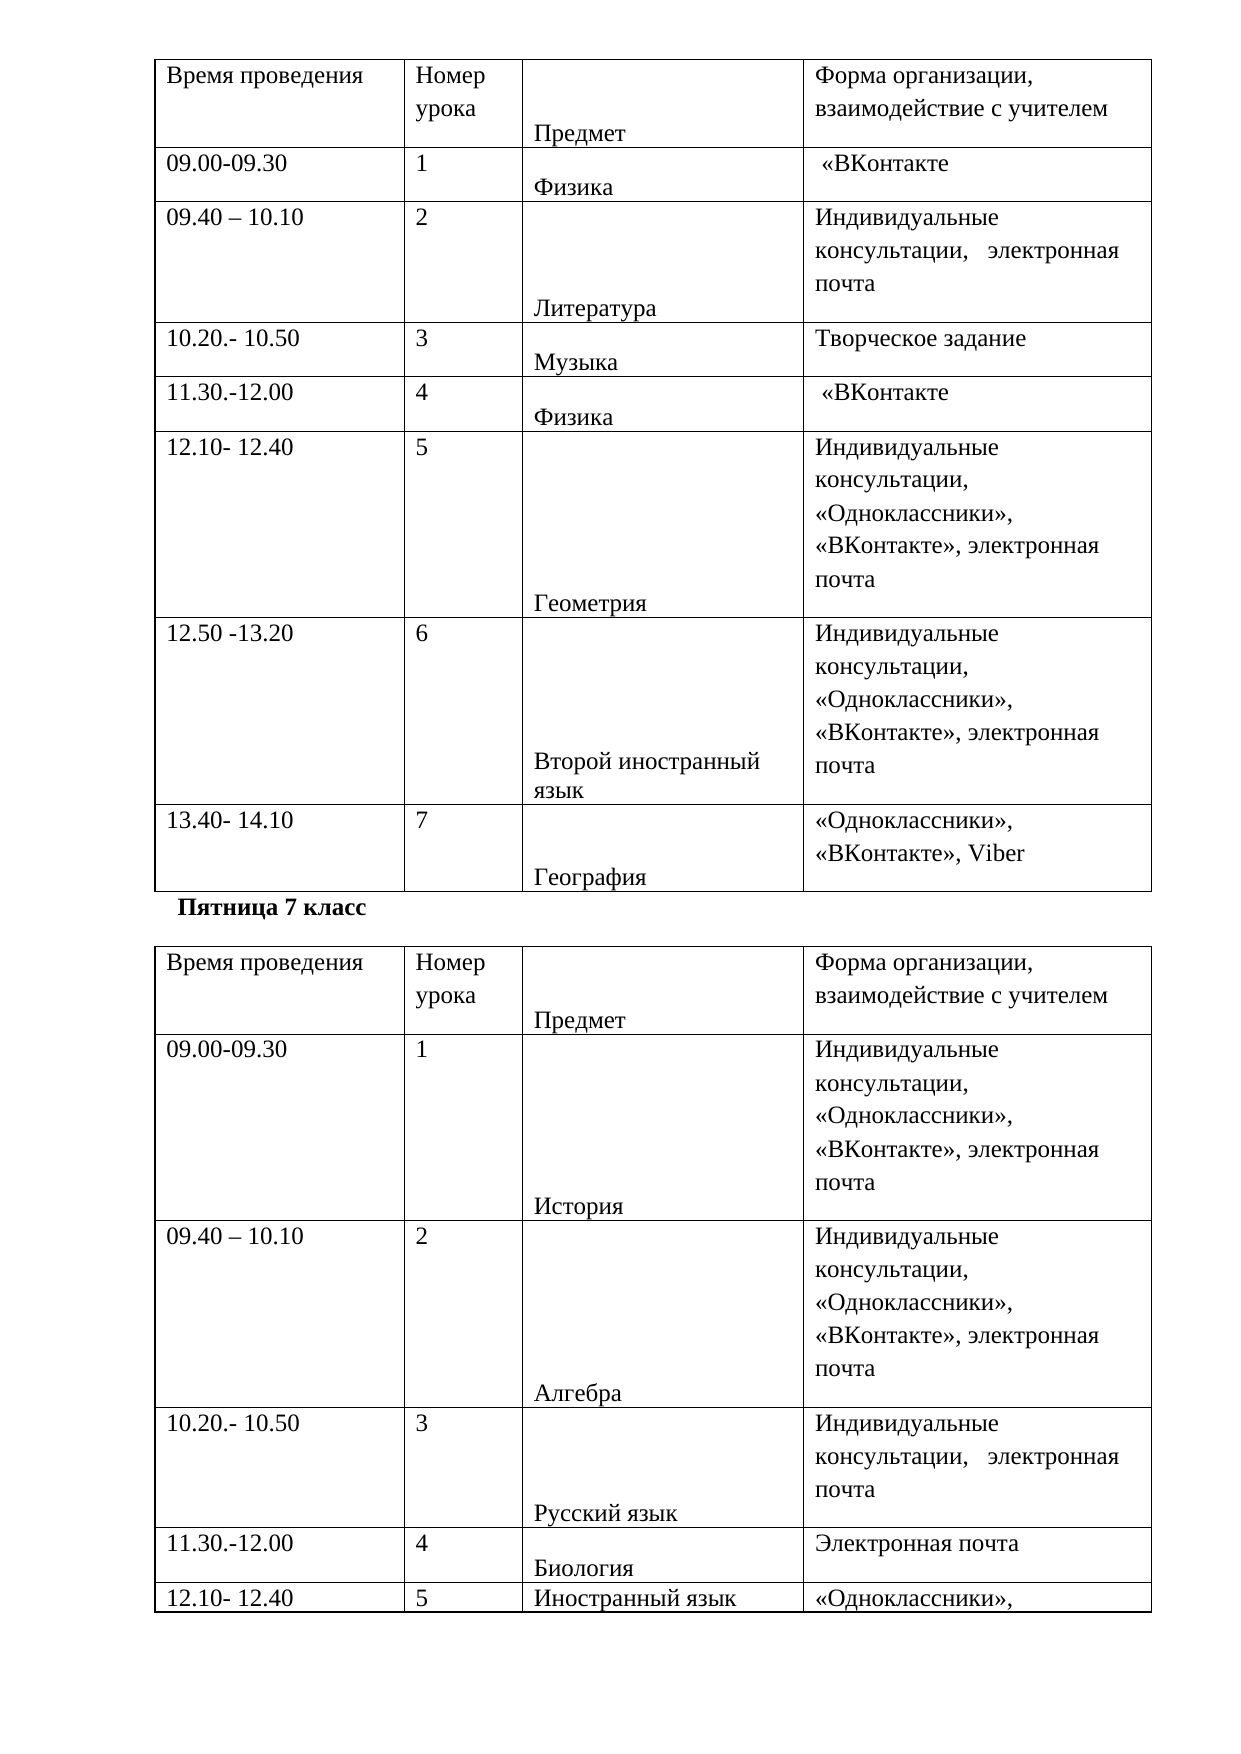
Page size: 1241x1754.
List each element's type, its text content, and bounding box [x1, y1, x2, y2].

table_header Форма организации, взаимодействие с учителем [804, 947, 1151, 1033]
table_header Предмет [523, 60, 803, 147]
table_cell 4 [405, 1528, 522, 1582]
table_cell 12.50 -13.20 [156, 618, 404, 804]
table_cell 11.30.-12.00 [156, 1528, 404, 1582]
table_cell Индивидуальные консультации, электронная почта [804, 1408, 1151, 1527]
table_cell Второй иностранный язык [523, 618, 803, 804]
table_cell «ВКонтакте [804, 377, 1151, 431]
table_header Номер урока [405, 60, 522, 147]
table_cell 09.40 – 10.10 [156, 202, 404, 322]
table_cell География [523, 805, 803, 891]
table_cell Индивидуальные консультации, «Одноклассники», «ВКонтакте», электронная почта [804, 432, 1151, 617]
table_cell 11.30.-12.00 [156, 377, 404, 431]
table_cell 1 [405, 1035, 522, 1220]
table_cell Биология [523, 1528, 803, 1582]
table_cell 09.00-09.30 [156, 148, 404, 201]
table_cell 10.20.- 10.50 [156, 323, 404, 376]
table_cell 3 [405, 323, 522, 376]
text Пятница 7 класс [177, 892, 1152, 921]
table_cell Индивидуальные консультации, электронная почта [804, 202, 1151, 322]
table_cell Алгебра [523, 1221, 803, 1407]
table_cell 3 [405, 1408, 522, 1527]
table_header Время проведения [156, 60, 404, 147]
table_cell Индивидуальные консультации, «Одноклассники», «ВКонтакте», электронная почта [804, 1035, 1151, 1220]
table_cell Литература [523, 202, 803, 322]
table_cell Физика [523, 148, 803, 201]
table_cell 7 [405, 805, 522, 891]
table_cell Физика [523, 377, 803, 431]
table_cell 5 [405, 432, 522, 617]
table_header Предмет [523, 947, 803, 1033]
table_cell Русский язык [523, 1408, 803, 1527]
table_header Форма организации, взаимодействие с учителем [804, 60, 1151, 147]
table_cell 4 [405, 377, 522, 431]
table_cell 2 [405, 1221, 522, 1407]
table_cell 13.40- 14.10 [156, 805, 404, 891]
table_cell Геометрия [523, 432, 803, 617]
table_cell 09.40 – 10.10 [156, 1221, 404, 1407]
table_header Время проведения [156, 947, 404, 1033]
table_cell Индивидуальные консультации, «Одноклассники», «ВКонтакте», электронная почта [804, 618, 1151, 804]
table_cell «ВКонтакте [804, 148, 1151, 201]
table_cell 2 [405, 202, 522, 322]
table_cell Музыка [523, 323, 803, 376]
table_cell 12.10- 12.40 [156, 1583, 404, 1611]
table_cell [804, 1583, 1151, 1611]
table_cell Иностранный язык [523, 1583, 803, 1611]
table_cell 5 [405, 1583, 522, 1611]
table_cell 1 [405, 148, 522, 201]
table_cell Творческое задание [804, 323, 1151, 376]
table_cell Индивидуальные консультации, «Одноклассники», «ВКонтакте», электронная почта [804, 1221, 1151, 1407]
table_header Номер урока [405, 947, 522, 1033]
table_cell 10.20.- 10.50 [156, 1408, 404, 1527]
table_cell «Одноклассники», «ВКонтакте», Viber [804, 805, 1151, 891]
table_cell 12.10- 12.40 [156, 432, 404, 617]
table_cell История [523, 1035, 803, 1220]
table_cell Электронная почта [804, 1528, 1151, 1582]
table_cell 6 [405, 618, 522, 804]
table_cell 09.00-09.30 [156, 1035, 404, 1220]
